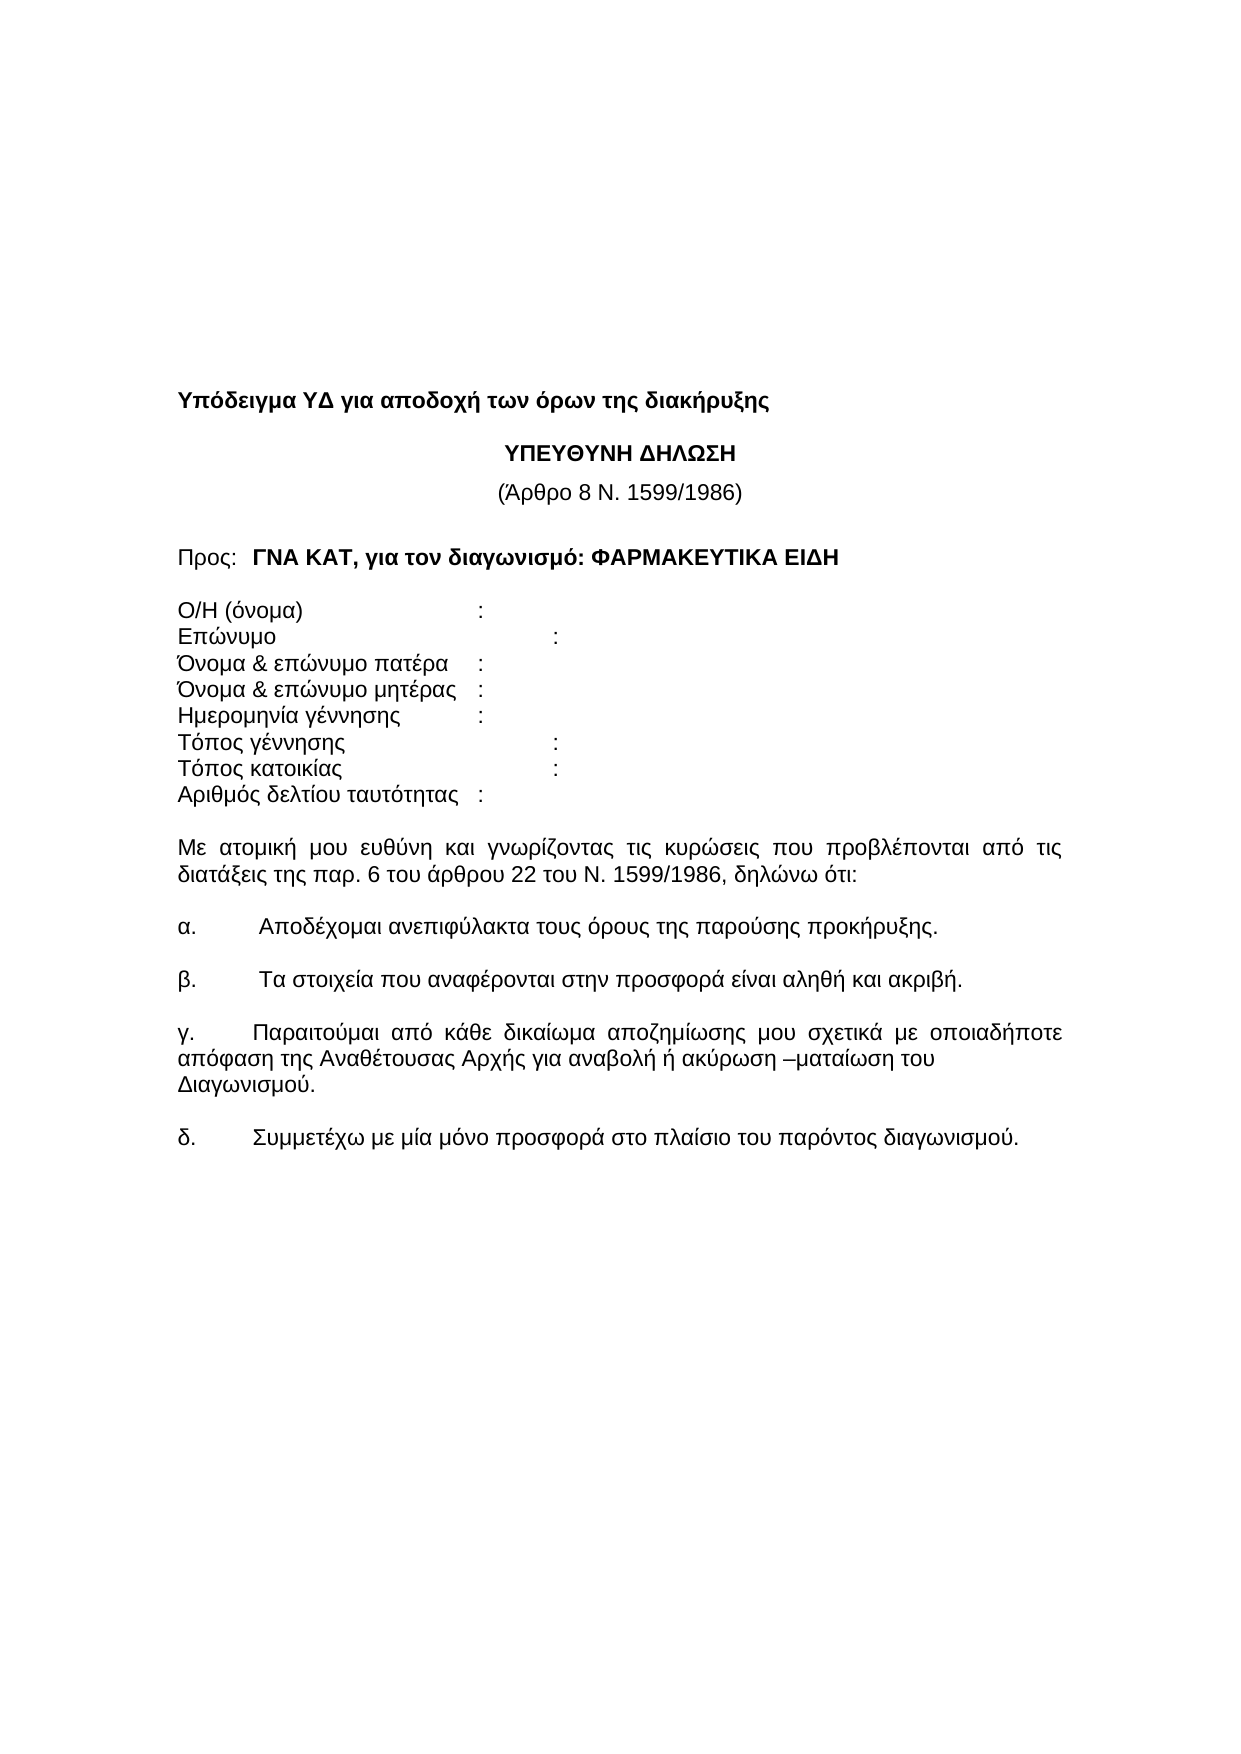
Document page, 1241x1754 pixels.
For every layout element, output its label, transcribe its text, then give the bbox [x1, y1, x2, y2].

text Όνομα & επώνυμο πατέρα : [177, 650, 1063, 676]
text Επώνυμο : [177, 623, 1063, 650]
text β. Τα στοιχεία που αναφέρονται στην προσφορά είναι αληθή και ακριβή. [177, 966, 1063, 992]
text ΥΠΕΥΘΥΝΗ ΔΗΛΩΣΗ [177, 440, 1063, 467]
text Τόπος κατοικίας : [177, 755, 1063, 781]
text Με ατομική μου ευθύνη και γνωρίζοντας τις κυρώσεις που προβλέπονται από τις διατάξεις της παρ. 6 του άρθρου 22 του Ν. 1599/1986, δηλώνω ότι: [177, 834, 1063, 887]
text Όνομα & επώνυμο μητέρας : [177, 676, 1063, 702]
text Ο/Η (όνομα) : [177, 597, 1063, 623]
text Αριθμός δελτίου ταυτότητας : [177, 781, 1063, 808]
text Τόπος γέννησης : [177, 729, 1063, 755]
text (Άρθρο 8 Ν. 1599/1986) [177, 479, 1063, 505]
text Προς: ΓΝΑ ΚΑΤ, για τον διαγωνισμό: ΦΑΡΜΑΚΕΥΤΙΚΑ ΕΙΔΗ [177, 544, 1063, 571]
text γ. Παραιτούμαι από κάθε δικαίωμα αποζημίωσης μου σχετικά με οποιαδήποτε απόφαση της Αναθέτουσας Αρχής για αναβολή ή ακύρωση –ματαίωση του [177, 1019, 1063, 1071]
text δ. Συμμετέχω με μία μόνο προσφορά στο πλαίσιο του παρόντος διαγωνισμού. [177, 1124, 1063, 1150]
text Υπόδειγμα ΥΔ για αποδοχή των όρων της διακήρυξης [177, 387, 1063, 414]
text α. Αποδέχομαι ανεπιφύλακτα τους όρους της παρούσης προκήρυξης. [177, 913, 1063, 939]
text Ημερομηνία γέννησης : [177, 702, 1063, 729]
text Διαγωνισμού. [177, 1071, 1063, 1098]
